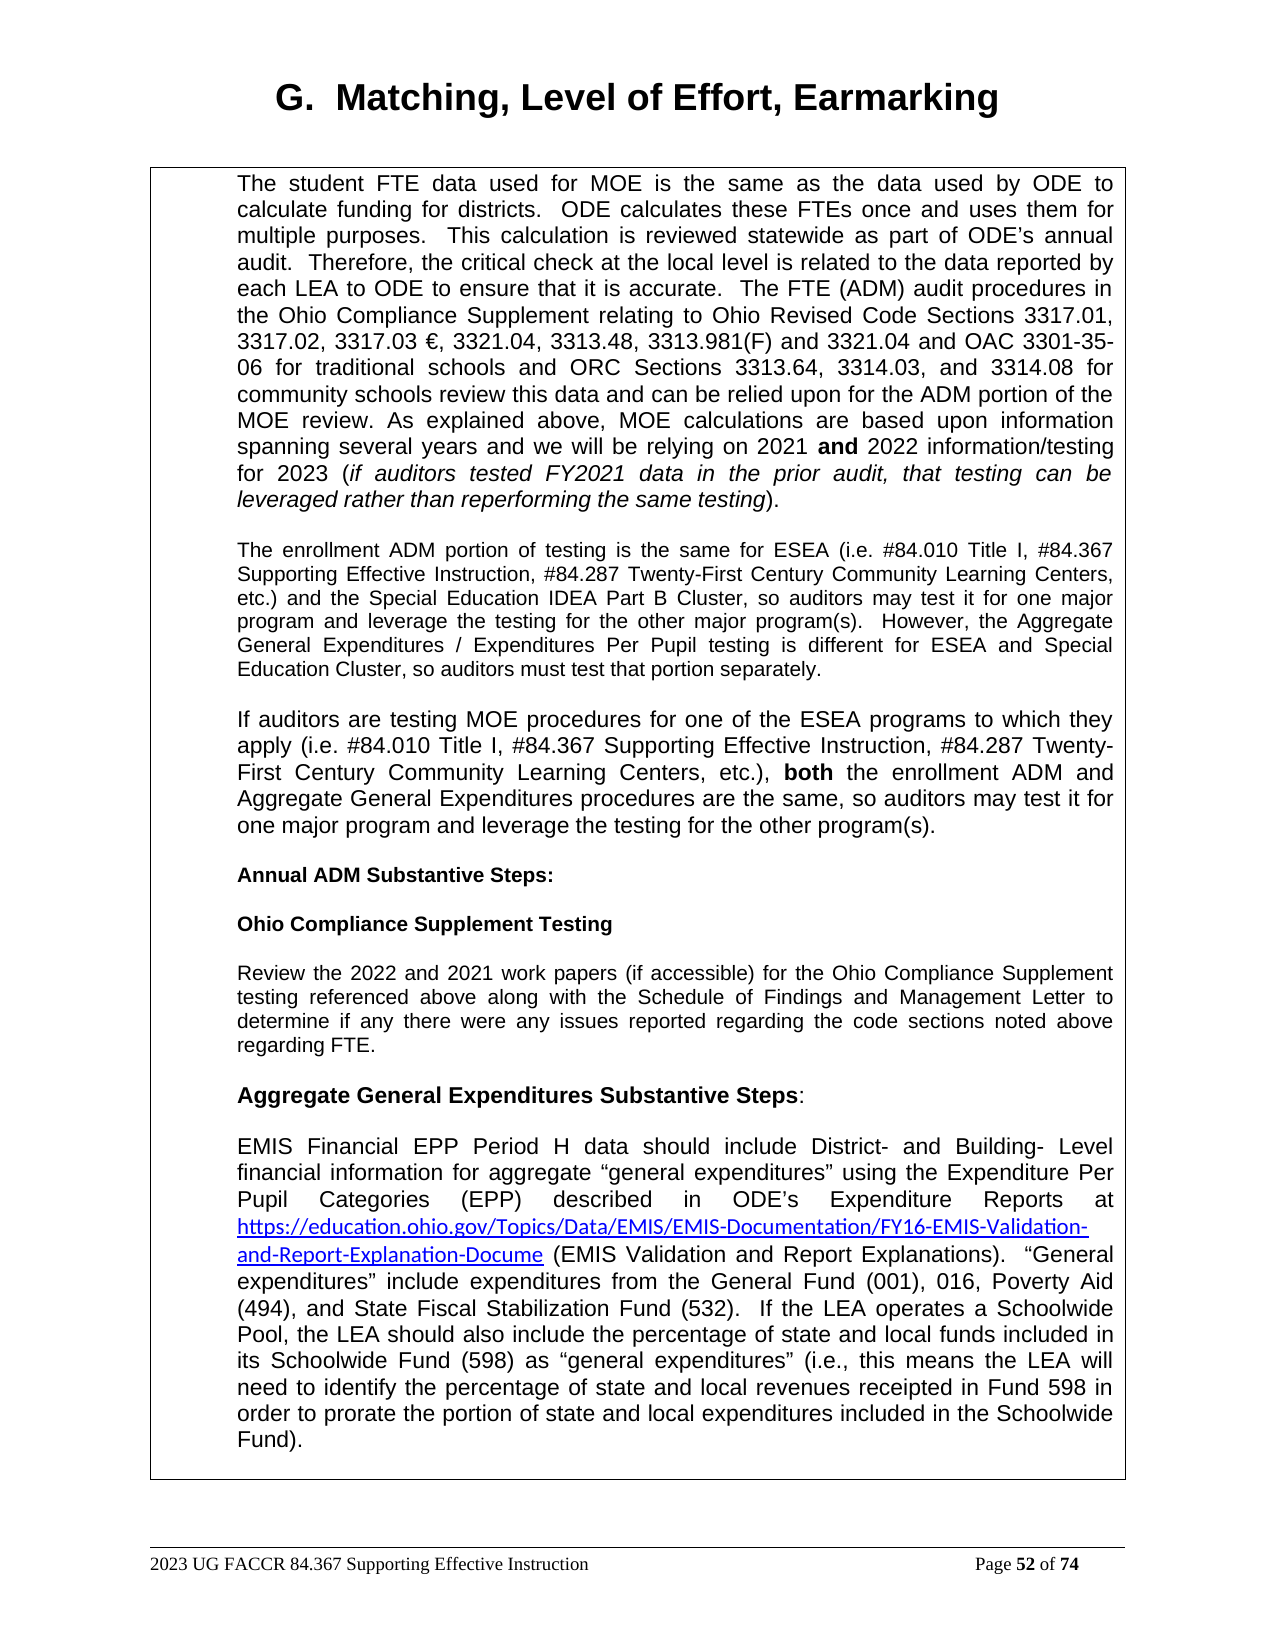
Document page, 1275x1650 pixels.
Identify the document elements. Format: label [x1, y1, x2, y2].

table_header [151, 168, 1125, 1479]
